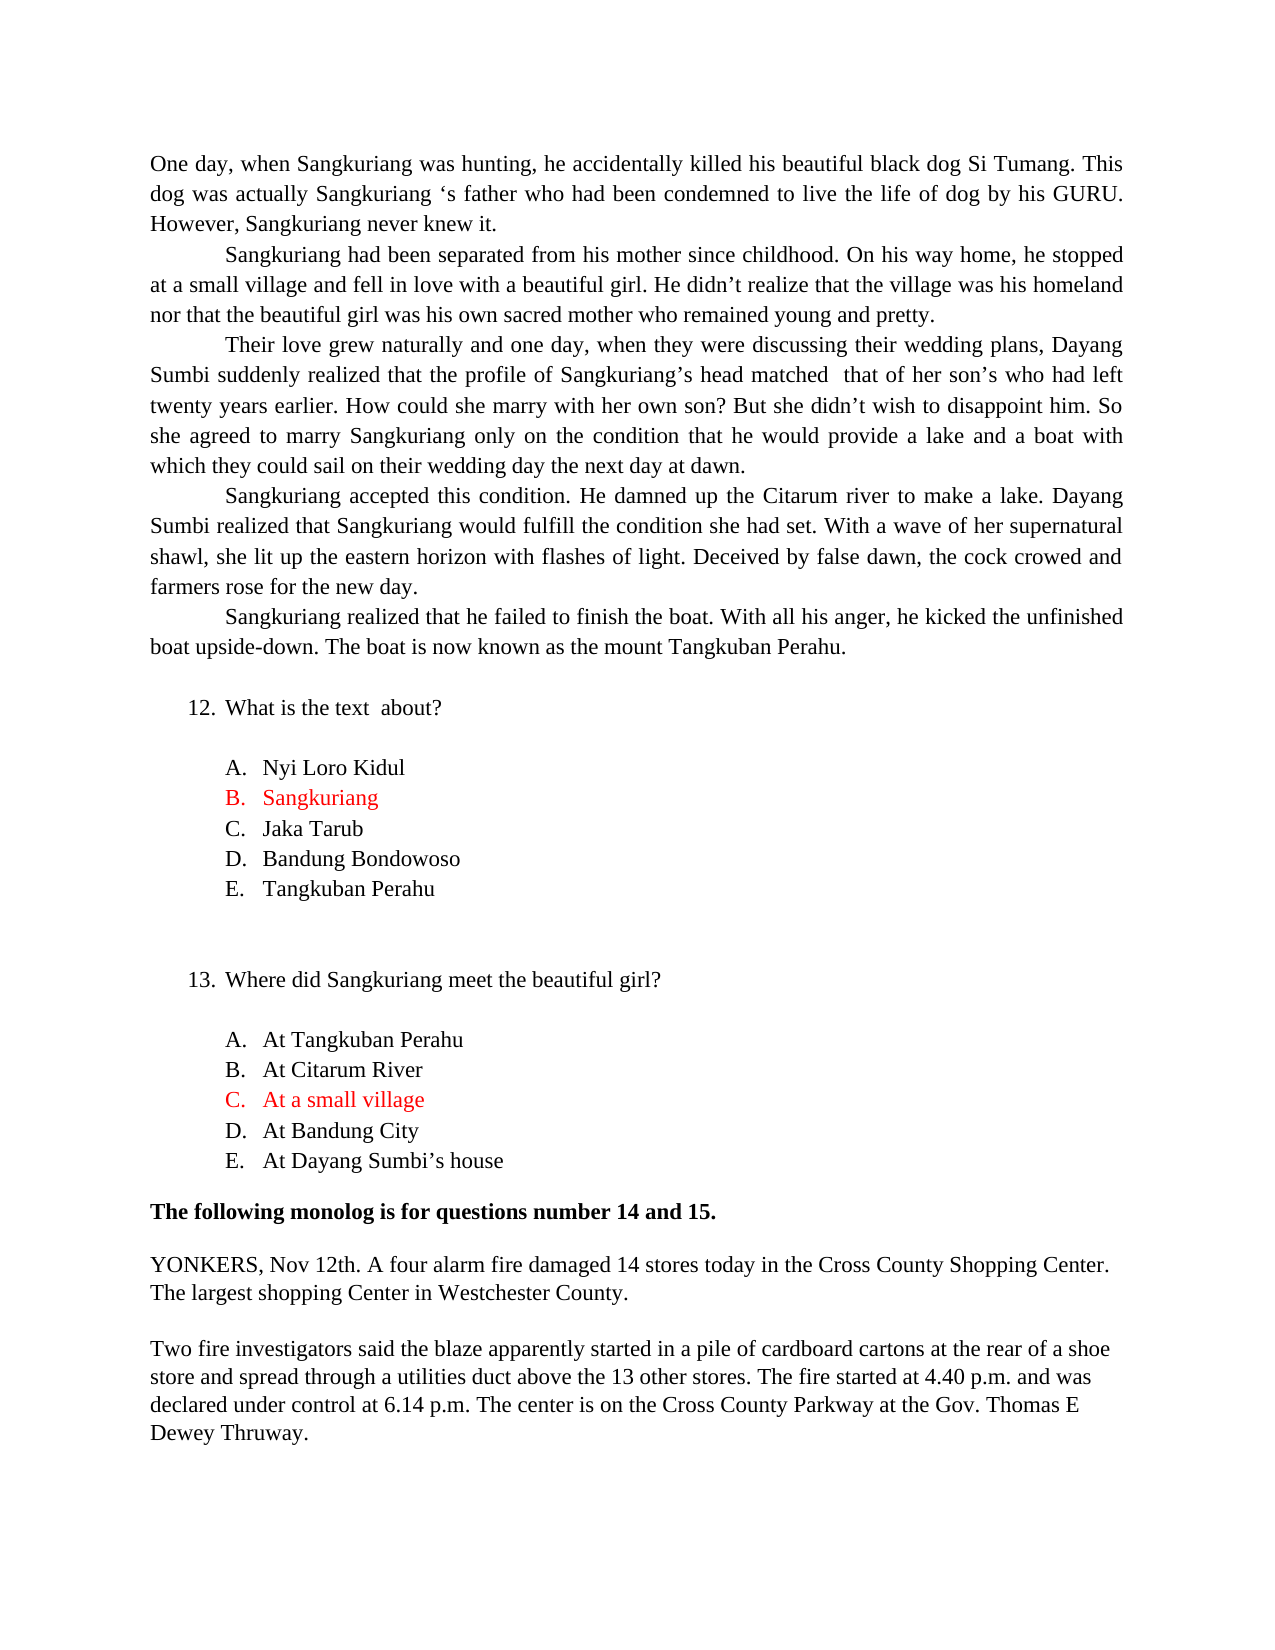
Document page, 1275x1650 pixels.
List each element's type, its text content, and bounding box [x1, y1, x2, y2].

list At Tangkuban Perahu [225, 1026, 1125, 1052]
text One day, when Sangkuriang was hunting, he accidentally killed his beautiful black dog Si Tumang. This dog was actually Sangkuriang ‘s father who had been condemned to live the life of dog by his GURU. However, Sangkuriang never knew it. [150, 150, 1125, 237]
list At Dayang Sumbi’s house [225, 1147, 1125, 1173]
list Jaka Tarub [225, 814, 1125, 841]
text The following monolog is for questions number 14 and 15. [150, 1198, 1125, 1224]
list Bandung Bondowoso [225, 845, 1125, 871]
text Sangkuriang accepted this condition. He damned up the Citarum river to make a lake. Dayang Sumbi realized that Sangkuriang would fulfill the condition she had set. With a wave of her supernatural shawl, she lit up the eastern horizon with flashes of light. Deceived by false dawn, the cock crowed and farmers rose for the new day. [150, 482, 1125, 599]
text Sangkuriang had been separated from his mother since childhood. On his way home, he stopped at a small village and fell in love with a beautiful girl. He didn’t realize that the village was his homeland nor that the beautiful girl was his own sacred mother who remained young and pretty. [150, 241, 1125, 327]
list Where did Sangkuriang meet the beautiful girl? [187, 966, 1125, 992]
text Their love grew naturally and one day, when they were discussing their wedding plans, Dayang Sumbi suddenly realized that the profile of Sangkuriang’s head matched that of her son’s who had left twenty years earlier. How could she marry with her own son? But she didn’t wish to disappoint him. So she agreed to marry Sangkuriang only on the condition that he would provide a lake and a boat with which they could sail on their wedding day the next day at dawn. [150, 331, 1125, 478]
list At Citarum River [225, 1056, 1125, 1083]
text Sangkuriang realized that he failed to finish the boat. With all his anger, he kicked the unfinished boat upside-down. The boat is now known as the mount Tangkuban Perahu. [150, 603, 1125, 660]
list What is the text about? [187, 694, 1125, 720]
list Nyi Loro Kidul [225, 754, 1125, 781]
list At a small village [225, 1086, 1125, 1113]
text Two fire investigators said the blaze apparently started in a pile of cardboard cartons at the rear of a shoe store and spread through a utilities duct above the 13 other stores. The fire started at 4.40 p.m. and was declared under control at 6.14 p.m. The center is on the Cross County Parkway at the Gov. Thomas E Dewey Thruway. [150, 1333, 1125, 1446]
list Sangkuriang [225, 784, 1125, 811]
list Tangkuban Perahu [225, 875, 1125, 901]
list At Bandung City [225, 1117, 1125, 1143]
text YONKERS, Nov 12th. A four alarm fire damaged 14 stores today in the Cross County Shopping Center. The largest shopping Center in Westchester County. [150, 1249, 1125, 1305]
